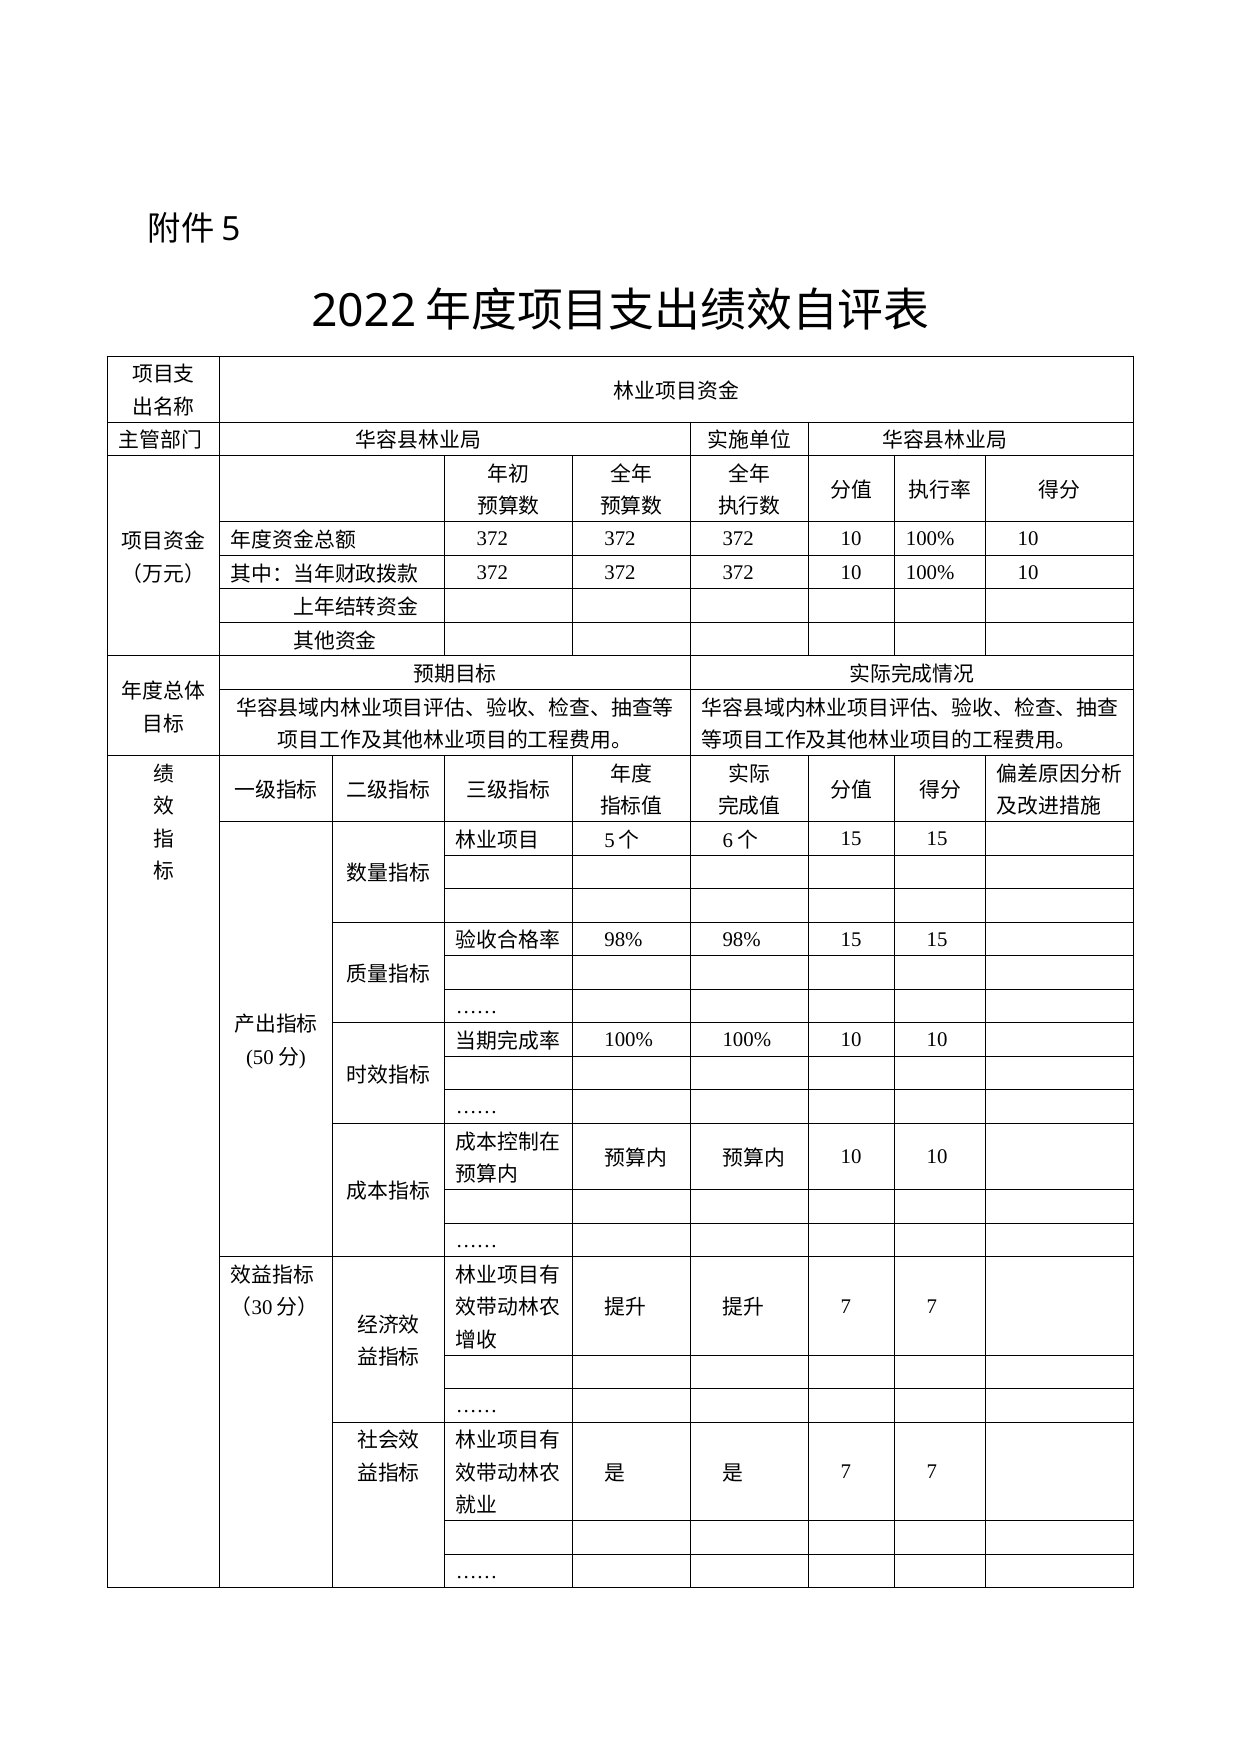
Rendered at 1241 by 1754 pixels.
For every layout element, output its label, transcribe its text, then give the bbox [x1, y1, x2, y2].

table_cell 偏差原因分析及改进措施 [986, 756, 1133, 821]
table_header 项目支 出名称 [108, 357, 219, 422]
table_cell [691, 1224, 808, 1256]
table_cell …… [445, 1090, 572, 1123]
table_cell 15 [895, 923, 985, 955]
table_cell [691, 1389, 808, 1422]
table_cell 项目资金 （万元） [108, 456, 219, 655]
table_cell [809, 1190, 894, 1222]
table_cell 5个 [573, 822, 690, 854]
table_cell 社会效 益指标 [333, 1423, 444, 1587]
table_cell [691, 1356, 808, 1388]
table_cell 15 [895, 822, 985, 854]
table_cell [573, 990, 690, 1022]
table_cell [573, 1521, 690, 1554]
table_cell [691, 1090, 808, 1123]
table_cell 全年 执行数 [691, 456, 808, 521]
table_cell 当期完成率 [445, 1023, 572, 1056]
table_cell [986, 1389, 1133, 1422]
table_cell [895, 1057, 985, 1089]
table_cell 7 [895, 1423, 985, 1520]
table_cell 其中：当年财政拨款 [220, 556, 444, 588]
table_cell 10 [809, 522, 894, 555]
table_cell …… [445, 1224, 572, 1256]
table_cell 预期目标 [220, 656, 690, 689]
table_cell 7 [809, 1257, 894, 1354]
table_cell 98% [691, 923, 808, 955]
table_cell [895, 1090, 985, 1123]
table_cell [986, 1356, 1133, 1388]
table_cell [691, 1555, 808, 1587]
table_cell [895, 1224, 985, 1256]
table_cell 10 [986, 522, 1133, 555]
table_cell [573, 1057, 690, 1089]
table_cell [691, 1521, 808, 1554]
table_cell [809, 856, 894, 888]
table_cell 10 [986, 556, 1133, 588]
table_cell [986, 1023, 1133, 1056]
table_cell [691, 889, 808, 922]
table_cell [445, 589, 572, 622]
table_cell 372 [573, 556, 690, 588]
table_cell 预算内 [573, 1124, 690, 1189]
table_cell [220, 456, 444, 521]
table_cell [445, 889, 572, 922]
table_cell 372 [445, 522, 572, 555]
table_cell [809, 1224, 894, 1256]
table_cell 年初 预算数 [445, 456, 572, 521]
table_cell [691, 856, 808, 888]
table_cell [691, 990, 808, 1022]
table_cell [986, 1521, 1133, 1554]
table_cell 10 [809, 1023, 894, 1056]
table_cell 全年 预算数 [573, 456, 690, 521]
table_cell 得分 [895, 756, 985, 821]
table_cell [445, 856, 572, 888]
table_cell [809, 1389, 894, 1422]
table_cell 二级指标 [333, 756, 444, 821]
table_cell 一级指标 [220, 756, 332, 821]
table_cell [809, 1057, 894, 1089]
table_cell 产出指标 (50分) [220, 822, 332, 1256]
table_cell [986, 623, 1133, 655]
table_cell 年度资金总额 [220, 522, 444, 555]
table_cell [573, 1389, 690, 1422]
table_cell [445, 1356, 572, 1388]
table_cell [986, 923, 1133, 955]
table_cell [445, 623, 572, 655]
table_cell [573, 1555, 690, 1587]
table_cell 林业项目 [445, 822, 572, 854]
table_cell [809, 623, 894, 655]
table_cell [895, 1521, 985, 1554]
table_cell 华容县域内林业项目评估、验收、检查、抽查等项目工作及其他林业项目的工程费用。 [691, 690, 1133, 755]
table_cell [809, 1521, 894, 1554]
table_cell [986, 589, 1133, 622]
table_cell [895, 1555, 985, 1587]
table_cell [895, 956, 985, 989]
table_cell 是 [573, 1423, 690, 1520]
table_cell [986, 1224, 1133, 1256]
table_header 林业项目资金 [220, 357, 1133, 422]
table_cell 10 [809, 556, 894, 588]
table_cell [691, 589, 808, 622]
table_cell 实际 完成值 [691, 756, 808, 821]
table_cell 绩 效 指 标 [108, 756, 219, 1587]
text 2022年度项目支出绩效自评表 [148, 258, 1093, 356]
table_cell 提升 [573, 1257, 690, 1354]
table_cell 效益指标 （30分） [220, 1257, 332, 1587]
table_cell 372 [445, 556, 572, 588]
table_cell [895, 623, 985, 655]
table_cell [445, 956, 572, 989]
table_cell 华容县林业局 [220, 423, 690, 455]
table_cell [573, 1190, 690, 1222]
table_cell [573, 1356, 690, 1388]
table_cell 华容县林业局 [809, 423, 1133, 455]
table_cell [986, 1057, 1133, 1089]
table_cell [691, 1190, 808, 1222]
table_cell [573, 623, 690, 655]
table_cell 时效指标 [333, 1023, 444, 1123]
table_cell [895, 1190, 985, 1222]
table_cell [691, 1057, 808, 1089]
table_cell 7 [809, 1423, 894, 1520]
table_cell [445, 1190, 572, 1222]
text 附件5 [148, 193, 1093, 258]
table_cell 得分 [986, 456, 1133, 521]
table_cell 100% [573, 1023, 690, 1056]
table_cell 成本控制在预算内 [445, 1124, 572, 1189]
table_cell [573, 856, 690, 888]
table_cell [986, 889, 1133, 922]
table_cell [809, 589, 894, 622]
table_cell [986, 822, 1133, 854]
table_cell 主管部门 [108, 423, 219, 455]
table_cell [895, 856, 985, 888]
table_cell 100% [691, 1023, 808, 1056]
table_cell 林业项目有效带动林农就业 [445, 1423, 572, 1520]
table_cell [986, 956, 1133, 989]
table_cell 年度 指标值 [573, 756, 690, 821]
table_cell …… [445, 1389, 572, 1422]
table_cell [445, 1521, 572, 1554]
table_cell 执行率 [895, 456, 985, 521]
table_cell [809, 889, 894, 922]
table_cell [986, 1555, 1133, 1587]
table_cell 100% [895, 522, 985, 555]
table_cell [445, 1057, 572, 1089]
table_cell 验收合格率 [445, 923, 572, 955]
table_cell 成本指标 [333, 1124, 444, 1256]
table_cell 372 [573, 522, 690, 555]
table_cell 分值 [809, 456, 894, 521]
table_cell [895, 1356, 985, 1388]
table_cell [986, 1423, 1133, 1520]
table_cell 经济效 益指标 [333, 1257, 444, 1422]
table_cell [809, 956, 894, 989]
table_cell [809, 990, 894, 1022]
table_cell 实际完成情况 [691, 656, 1133, 689]
table_cell 提升 [691, 1257, 808, 1354]
table_cell 上年结转资金 [220, 589, 444, 622]
table_cell [895, 990, 985, 1022]
table_cell [573, 956, 690, 989]
table_cell 数量指标 [333, 822, 444, 922]
table_cell [809, 1555, 894, 1587]
table_cell [573, 1224, 690, 1256]
table_cell [895, 589, 985, 622]
table_cell 100% [895, 556, 985, 588]
table_cell 分值 [809, 756, 894, 821]
table_cell [573, 889, 690, 922]
table_cell [986, 1190, 1133, 1222]
table_cell [986, 1257, 1133, 1354]
table_cell [986, 1090, 1133, 1123]
table_cell 华容县域内林业项目评估、验收、检查、抽查等项目工作及其他林业项目的工程费用。 [220, 690, 690, 755]
table_cell [573, 589, 690, 622]
table_cell [691, 623, 808, 655]
table_cell 质量指标 [333, 923, 444, 1022]
table_cell …… [445, 990, 572, 1022]
table_cell 10 [895, 1023, 985, 1056]
table_cell [573, 1090, 690, 1123]
table_cell 预算内 [691, 1124, 808, 1189]
table_cell …… [445, 1555, 572, 1587]
table_cell 三级指标 [445, 756, 572, 821]
table_cell 其他资金 [220, 623, 444, 655]
table_cell 10 [809, 1124, 894, 1189]
table_cell 15 [809, 822, 894, 854]
table_cell [895, 1389, 985, 1422]
table_cell [895, 889, 985, 922]
table_cell 实施单位 [691, 423, 808, 455]
table_cell 10 [895, 1124, 985, 1189]
table_cell [986, 990, 1133, 1022]
table_cell 15 [809, 923, 894, 955]
table_cell 7 [895, 1257, 985, 1354]
table_cell [691, 956, 808, 989]
table_cell 年度总体目标 [108, 656, 219, 755]
table_cell [986, 1124, 1133, 1189]
table_cell [986, 856, 1133, 888]
table_cell 98% [573, 923, 690, 955]
table_cell 是 [691, 1423, 808, 1520]
table_cell 6个 [691, 822, 808, 854]
table_cell 372 [691, 522, 808, 555]
table_cell [809, 1090, 894, 1123]
table_cell 372 [691, 556, 808, 588]
table_cell 林业项目有效带动林农增收 [445, 1257, 572, 1354]
table_cell [809, 1356, 894, 1388]
